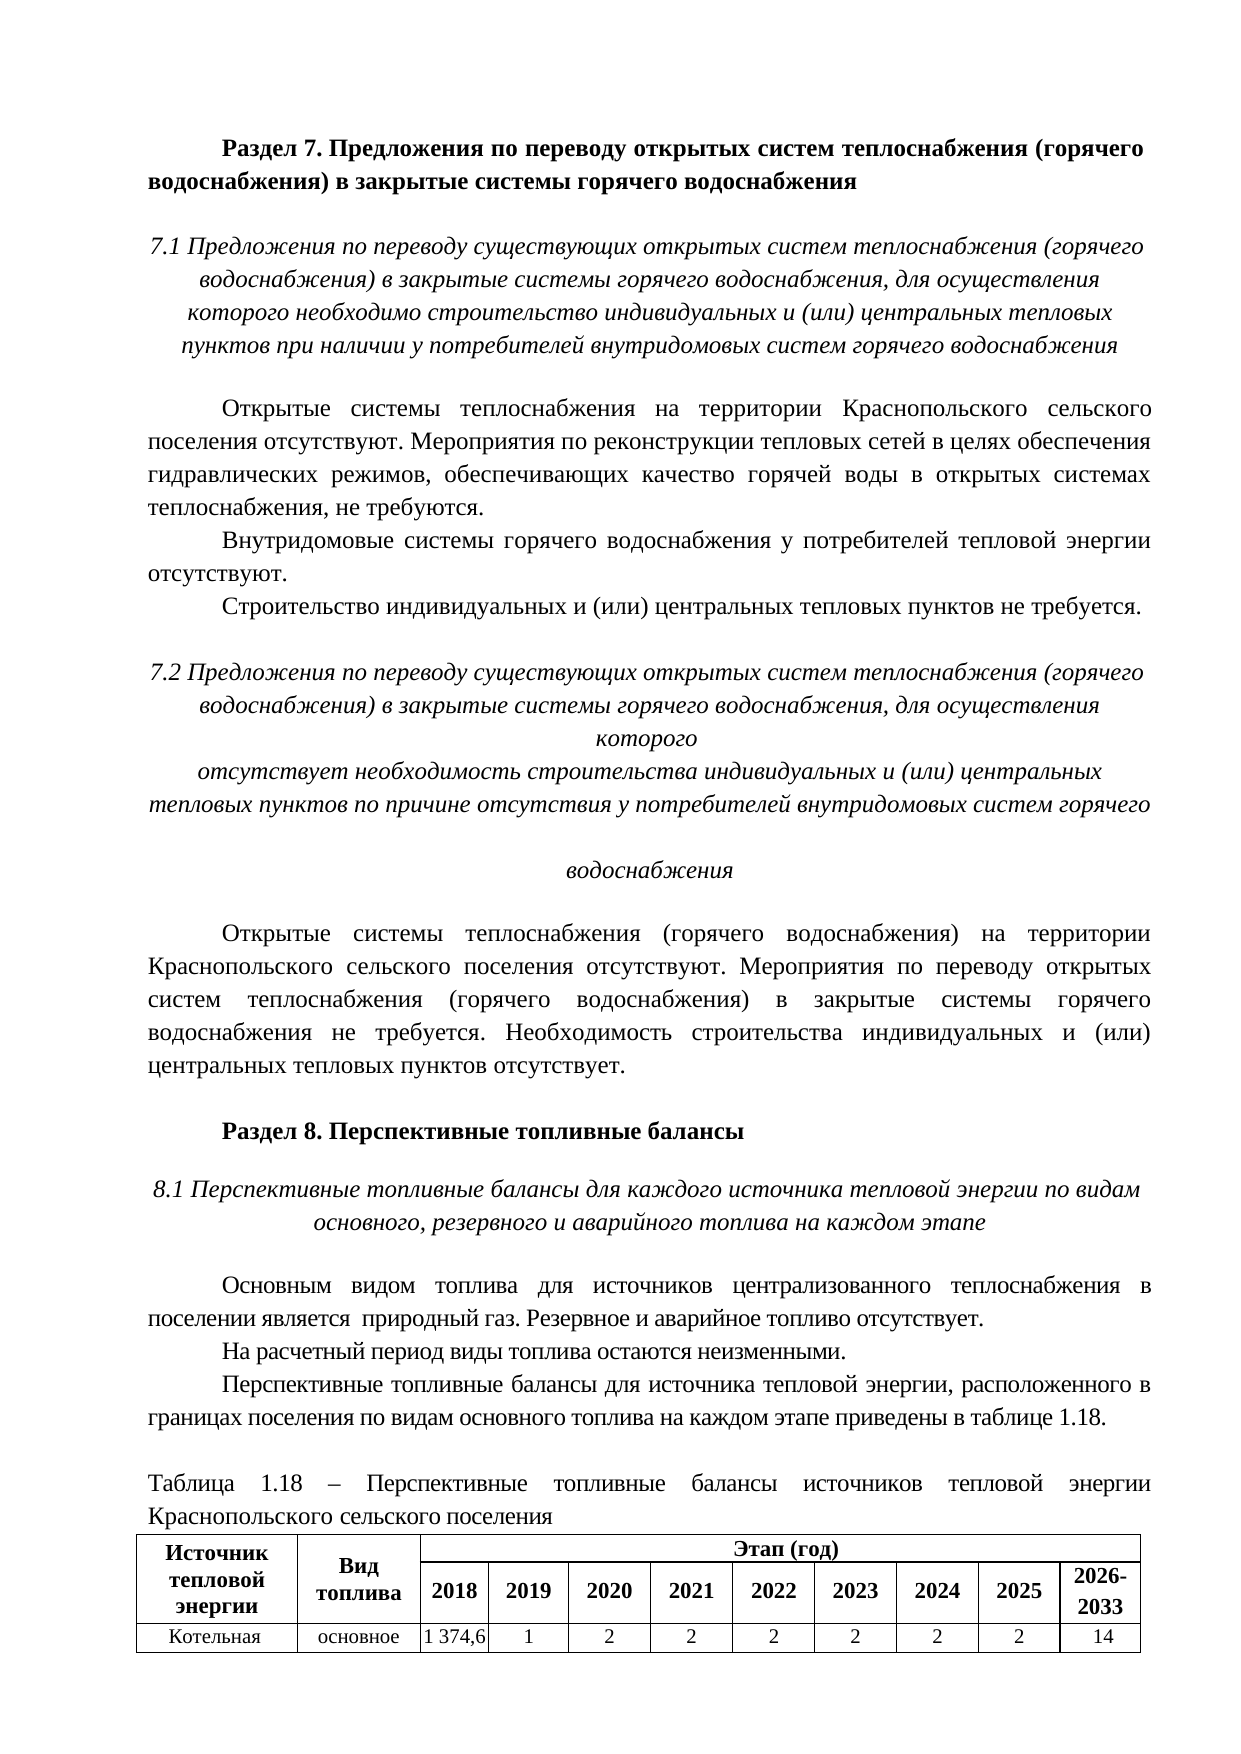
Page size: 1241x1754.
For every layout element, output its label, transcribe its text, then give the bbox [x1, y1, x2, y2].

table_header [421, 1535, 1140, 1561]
text Таблица 1.18 – Перспективные топливные балансы источников тепловой энергии Краснопольского сельского поселения [148, 1468, 1152, 1530]
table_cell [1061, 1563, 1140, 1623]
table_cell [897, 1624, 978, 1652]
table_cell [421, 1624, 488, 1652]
subtitle Раздел 8. Перспективные топливные балансы [148, 1116, 1152, 1145]
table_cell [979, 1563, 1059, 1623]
subtitle 7.2 Предложения по переводу существующих открытых систем теплоснабжения (горячего водоснабжения) в закрытые системы горячего водоснабжения, для осуществления которого отсутствует необходимость строительства индивидуальных и (или) центральных тепловых пунктов по причине отсутствия у потребителей внутридомовых систем горячего водоснабжения [148, 657, 1152, 914]
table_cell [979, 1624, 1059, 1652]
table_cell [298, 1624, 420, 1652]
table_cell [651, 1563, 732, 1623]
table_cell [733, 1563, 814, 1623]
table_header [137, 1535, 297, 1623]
subtitle 7.1 Предложения по переводу существующих открытых систем теплоснабжения (горячего водоснабжения) в закрытые системы горячего водоснабжения, для осуществления которого необходимо строительство индивидуальных и (или) центральных тепловых пунктов при наличии у потребителей внутридомовых систем горячего водоснабжения [148, 231, 1152, 389]
subtitle Раздел 7. Предложения по переводу открытых систем теплоснабжения (горячего водоснабжения) в закрытые системы горячего водоснабжения [148, 133, 1152, 195]
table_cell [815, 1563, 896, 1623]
subtitle 8.1 Перспективные топливные балансы для каждого источника тепловой энергии по видам основного, резервного и аварийного топлива на каждом этапе [148, 1174, 1152, 1266]
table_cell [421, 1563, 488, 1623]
text Перспективные топливные балансы для источника тепловой энергии, расположенного в границах поселения по видам основного топлива на каждом этапе приведены в таблице 1.18. [148, 1369, 1152, 1431]
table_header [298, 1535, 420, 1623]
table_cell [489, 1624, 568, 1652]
text Строительство индивидуальных и (или) центральных тепловых пунктов не требуется. [148, 591, 1152, 620]
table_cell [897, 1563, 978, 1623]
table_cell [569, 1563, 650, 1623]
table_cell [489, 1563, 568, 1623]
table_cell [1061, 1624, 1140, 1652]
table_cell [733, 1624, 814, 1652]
text Открытые системы теплоснабжения на территории Краснопольского сельского поселения отсутствуют. Мероприятия по реконструкции тепловых сетей в целях обеспечения гидравлических режимов, обеспечивающих качество горячей воды в открытых системах теплоснабжения, не требуются. [148, 393, 1152, 521]
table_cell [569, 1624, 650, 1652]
text На расчетный период виды топлива остаются неизменными. [148, 1336, 1152, 1365]
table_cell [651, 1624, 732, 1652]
text Открытые системы теплоснабжения (горячего водоснабжения) на территории Краснопольского сельского поселения отсутствуют. Мероприятия по переводу открытых систем теплоснабжения (горячего водоснабжения) в закрытые системы горячего водоснабжения не требуется. Необходимость строительства индивидуальных и (или) центральных тепловых пунктов отсутствует. [148, 918, 1152, 1079]
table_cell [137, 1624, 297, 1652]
text Внутридомовые системы горячего водоснабжения у потребителей тепловой энергии отсутствуют. [148, 525, 1152, 587]
text Основным видом топлива для источников централизованного теплоснабжения в поселении является природный газ. Резервное и аварийное топливо отсутствует. [148, 1270, 1152, 1332]
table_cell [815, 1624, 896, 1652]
